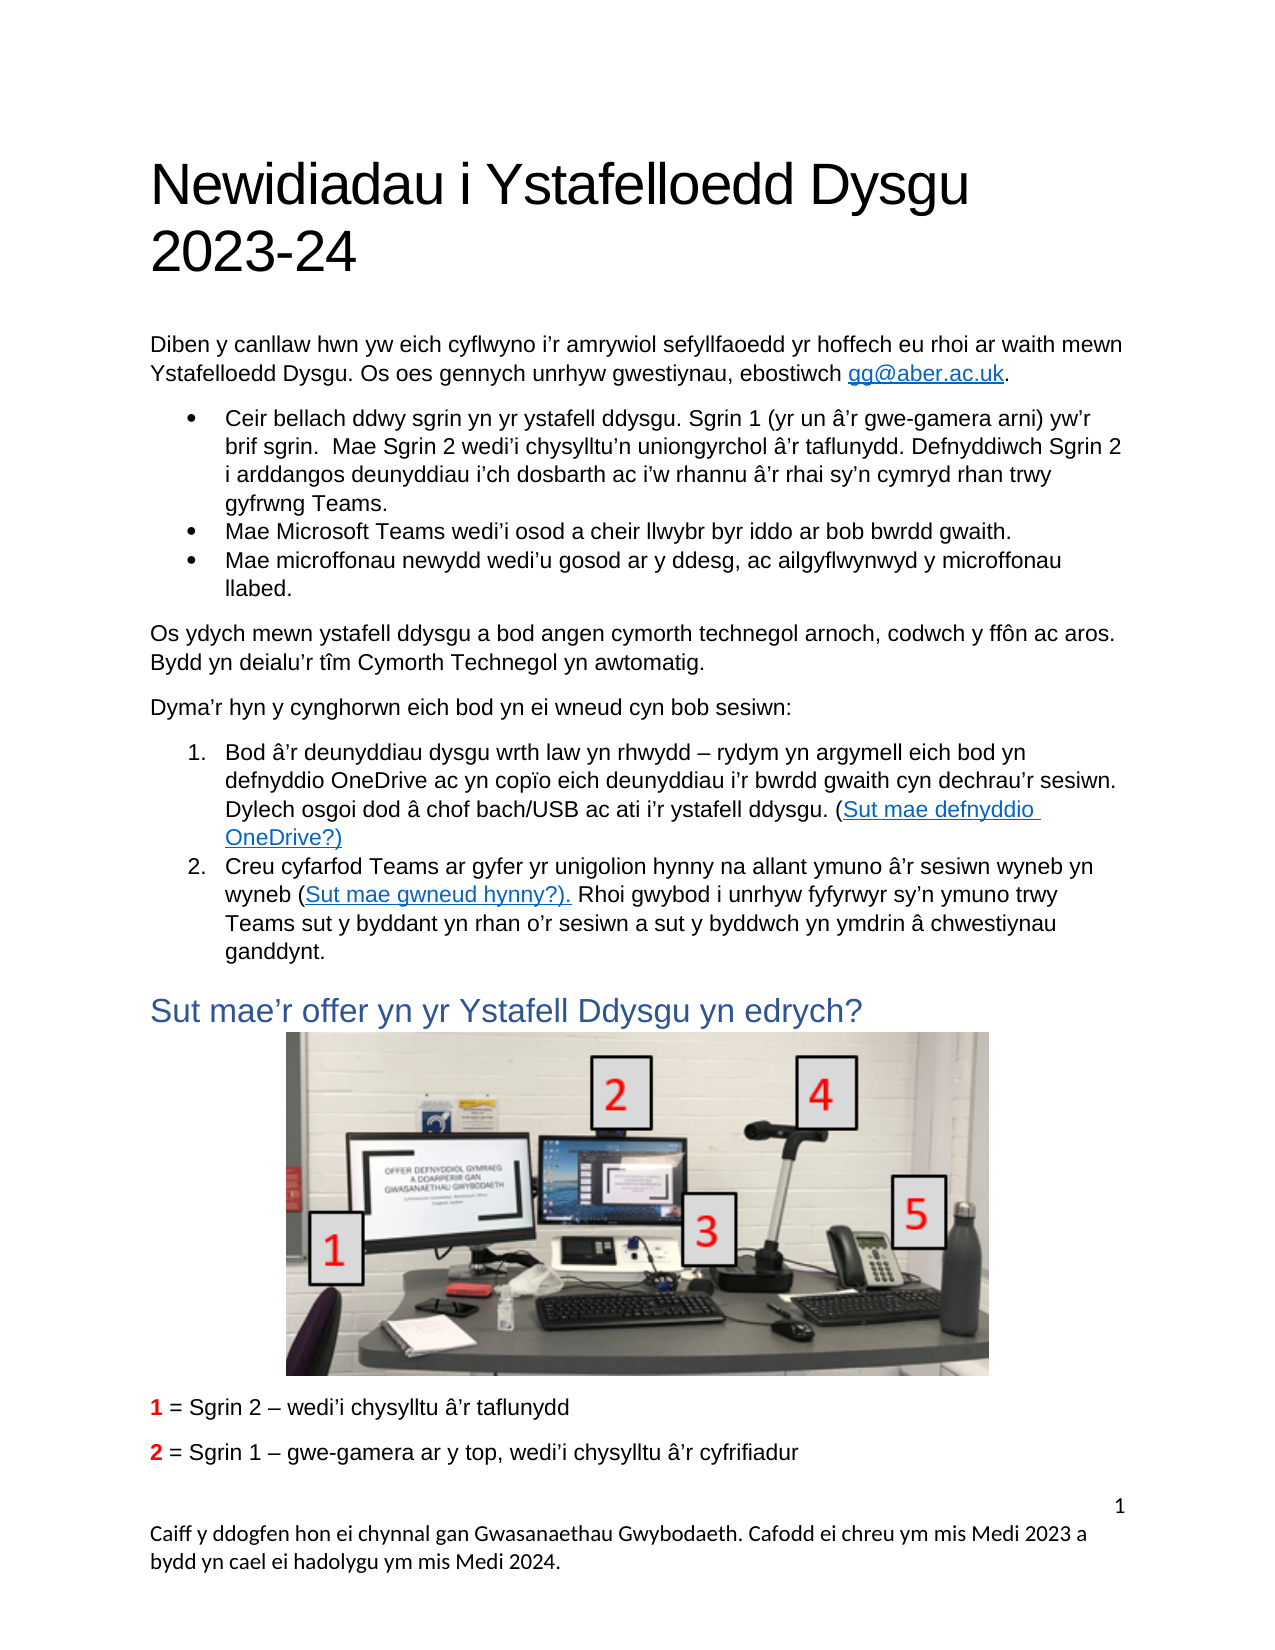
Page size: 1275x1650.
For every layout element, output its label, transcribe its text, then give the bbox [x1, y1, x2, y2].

picture [286, 1032, 989, 1376]
text Diben y canllaw hwn yw eich cyflwyno i’r amrywiol sefyllfaoedd yr hoffech eu rhoi ar waith mewn Ystafelloedd Dysgu. Os oes gennych unrhyw gwestiynau, ebostiwch gg@aber.ac.uk. [150, 331, 1125, 386]
text Dyma’r hyn y cynghorwn eich bod yn ei wneud cyn bob sesiwn: [150, 694, 1125, 720]
subtitle Sut mae’r offer yn yr Ystafell Ddysgu yn edrych? [150, 991, 1125, 1030]
list Bod â’r deunyddiau dysgu wrth law yn rhwydd – rydym yn argymell eich bod yn defnyddio OneDrive ac yn copïo eich deunyddiau i’r bwrdd gwaith cyn dechrau’r sesiwn. Dylech osgoi dod â chof bach/USB ac ati i’r ystafell ddysgu. (Sut mae defnyddio OneDrive?) [187, 739, 1125, 851]
text Os ydych mewn ystafell ddysgu a bod angen cymorth technegol arnoch, codwch y ffôn ac aros. Bydd yn deialu’r tîm Cymorth Technegol yn awtomatig. [150, 620, 1125, 675]
text 2 = Sgrin 1 – gwe-gamera ar y top, wedi’i chysylltu â’r cyfrifiadur [150, 1439, 1125, 1465]
title Newidiadau i Ystafelloedd Dysgu 2023-24 [150, 150, 1125, 284]
list Creu cyfarfod Teams ar gyfer yr unigolion hynny na allant ymuno â’r sesiwn wyneb yn wyneb (Sut mae gwneud hynny?). Rhoi gwybod i unrhyw fyfyrwyr sy’n ymuno trwy Teams sut y byddant yn rhan o’r sesiwn a sut y byddwch yn ymdrin â chwestiynau ganddynt. [187, 853, 1125, 964]
list Ceir bellach ddwy sgrin yn yr ystafell ddysgu. Sgrin 1 (yr un â’r gwe-gamera arni) yw’r brif sgrin. Mae Sgrin 2 wedi’i chysylltu’n uniongyrchol â’r taflunydd. Defnyddiwch Sgrin 2 i arddangos deunyddiau i’ch dosbarth ac i’w rhannu â’r rhai sy’n cymryd rhan trwy gyfrwng Teams. [187, 404, 1125, 516]
list Mae microffonau newydd wedi’u gosod ar y ddesg, ac ailgyflwynwyd y microffonau llabed. [187, 547, 1125, 602]
list Mae Microsoft Teams wedi’i osod a cheir llwybr byr iddo ar bob bwrdd gwaith. [187, 518, 1125, 545]
text 1 = Sgrin 2 – wedi’i chysylltu â’r taflunydd [150, 1394, 1125, 1420]
